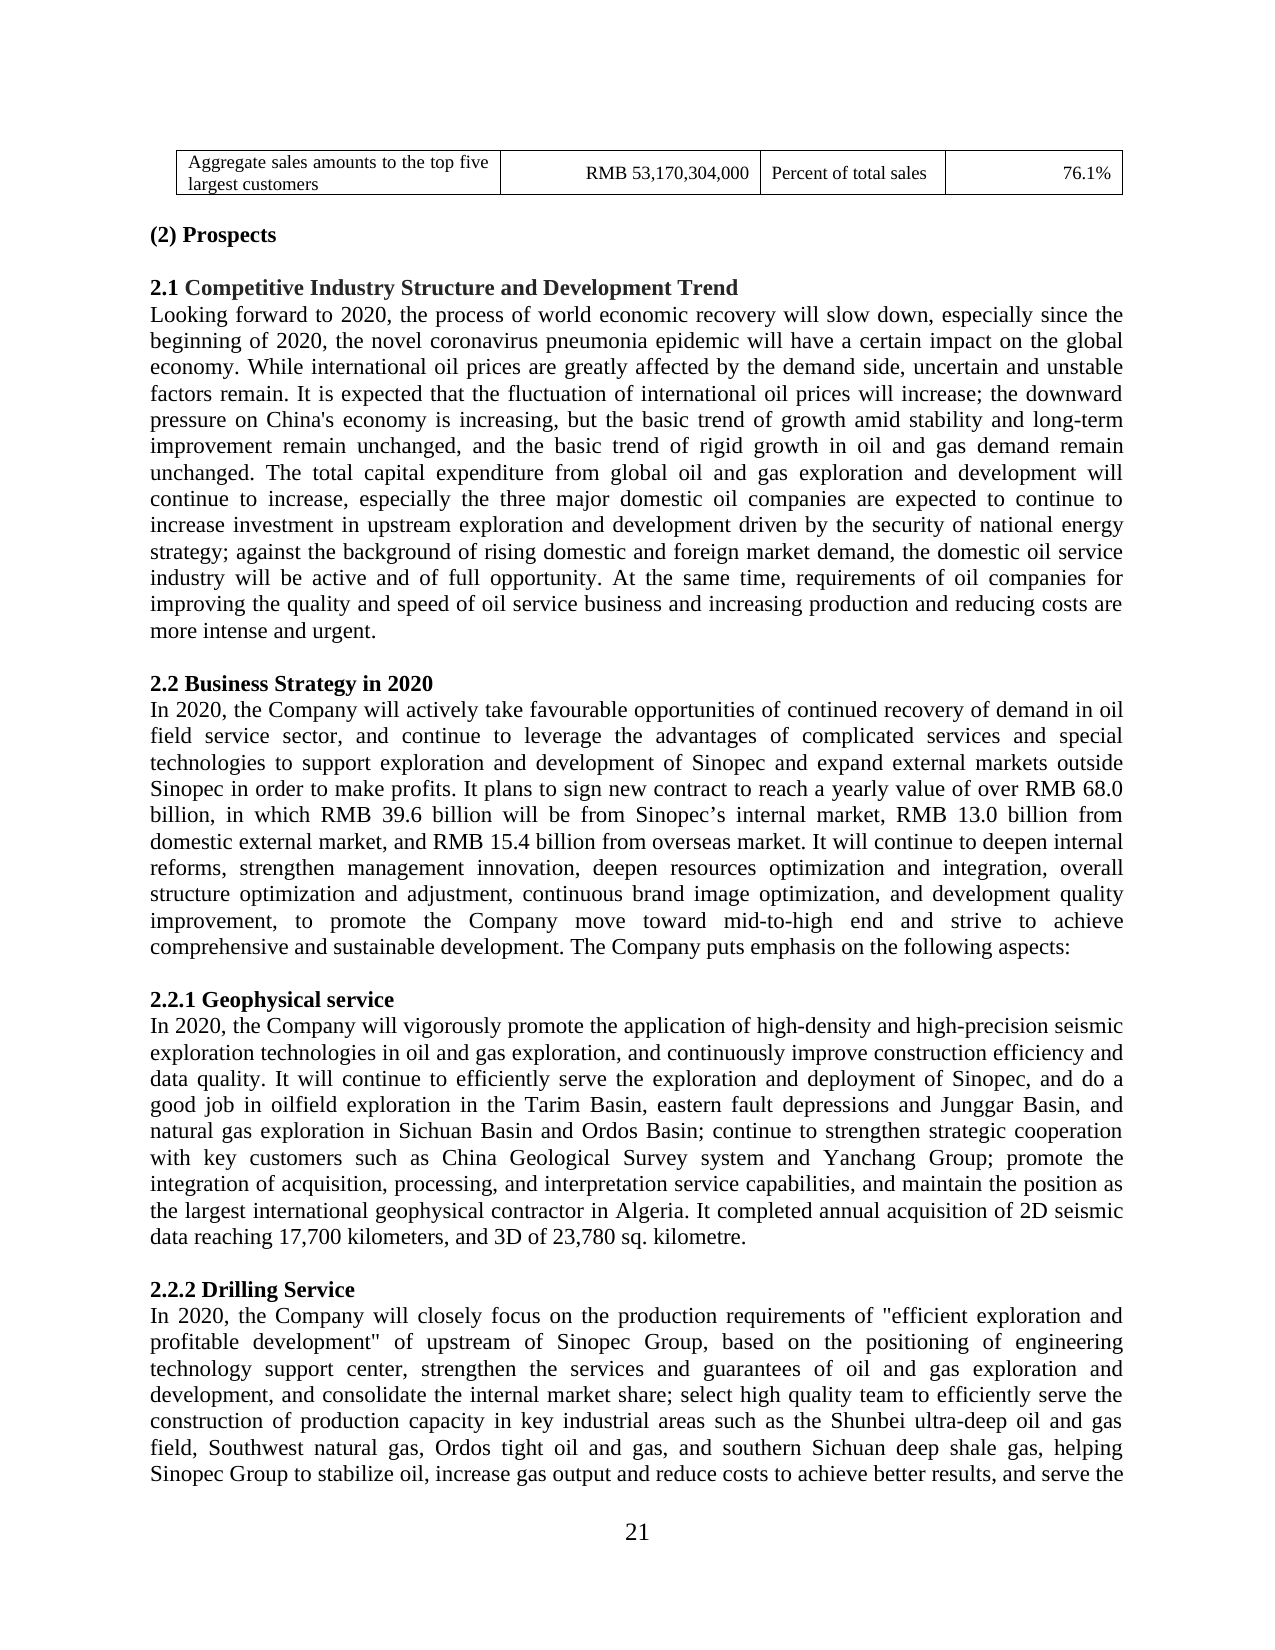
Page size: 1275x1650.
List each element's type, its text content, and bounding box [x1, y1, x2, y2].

text 2.2.1 Geophysical service [150, 986, 1125, 1012]
table_cell Aggregate sales amounts to the top five largest customers [177, 151, 500, 194]
table_cell Percent of total sales [761, 151, 945, 194]
text In 2020, the Company will actively take favourable opportunities of continued recovery of demand in oil field service sector, and continue to leverage the advantages of complicated services and special technologies to support exploration and development of Sinopec and expand external markets outside Sinopec in order to make profits. It plans to sign new contract to reach a yearly value of over RMB 68.0 billion, in which RMB 39.6 billion will be from Sinopec’s internal market, RMB 13.0 billion from domestic external market, and RMB 15.4 billion from overseas market. It will continue to deepen internal reforms, strengthen management innovation, deepen resources optimization and integration, overall structure optimization and adjustment, continuous brand image optimization, and development quality improvement, to promote the Company move toward mid-to-high end and strive to achieve comprehensive and sustainable development. The Company puts emphasis on the following aspects: [150, 696, 1125, 959]
text In 2020, the Company will vigorously promote the application of high-density and high-precision seismic exploration technologies in oil and gas exploration, and continuously improve construction efficiency and data quality. It will continue to efficiently serve the exploration and deployment of Sinopec, and do a good job in oilfield exploration in the Tarim Basin, eastern fault depressions and Junggar Basin, and natural gas exploration in Sichuan Basin and Ordos Basin; continue to strengthen strategic cooperation with key customers such as China Geological Survey system and Yanchang Group; promote the integration of acquisition, processing, and interpretation service capabilities, and maintain the position as the largest international geophysical contractor in Algeria. It completed annual acquisition of 2D seismic data reaching 17,700 kilometers, and 3D of 23,780 sq. kilometre. [150, 1012, 1125, 1249]
text Looking forward to 2020, the process of world economic recovery will slow down, especially since the beginning of 2020, the novel coronavirus pneumonia epidemic will have a certain impact on the global economy. While international oil prices are greatly affected by the demand side, uncertain and unstable factors remain. It is expected that the fluctuation of international oil prices will increase; the downward pressure on China's economy is increasing, but the basic trend of growth amid stability and long-term improvement remain unchanged, and the basic trend of rigid growth in oil and gas demand remain unchanged. The total capital expenditure from global oil and gas exploration and development will continue to increase, especially the three major domestic oil companies are expected to continue to increase investment in upstream exploration and development driven by the security of national energy strategy; against the background of rising domestic and foreign market demand, the domestic oil service industry will be active and of full opportunity. At the same time, requirements of oil companies for improving the quality and speed of oil service business and increasing production and reducing costs are more intense and urgent. [150, 301, 1125, 643]
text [150, 1302, 1125, 1487]
text (2) Prospects [150, 222, 1125, 248]
table_cell RMB 53,170,304,000 [501, 151, 760, 194]
table_cell 76.1% [946, 151, 1122, 194]
text 2.1 Competitive Industry Structure and Development Trend [150, 274, 1125, 301]
text 2.2.2 Drilling Service [150, 1276, 1125, 1302]
text 2.2 Business Strategy in 2020 [150, 669, 1125, 696]
